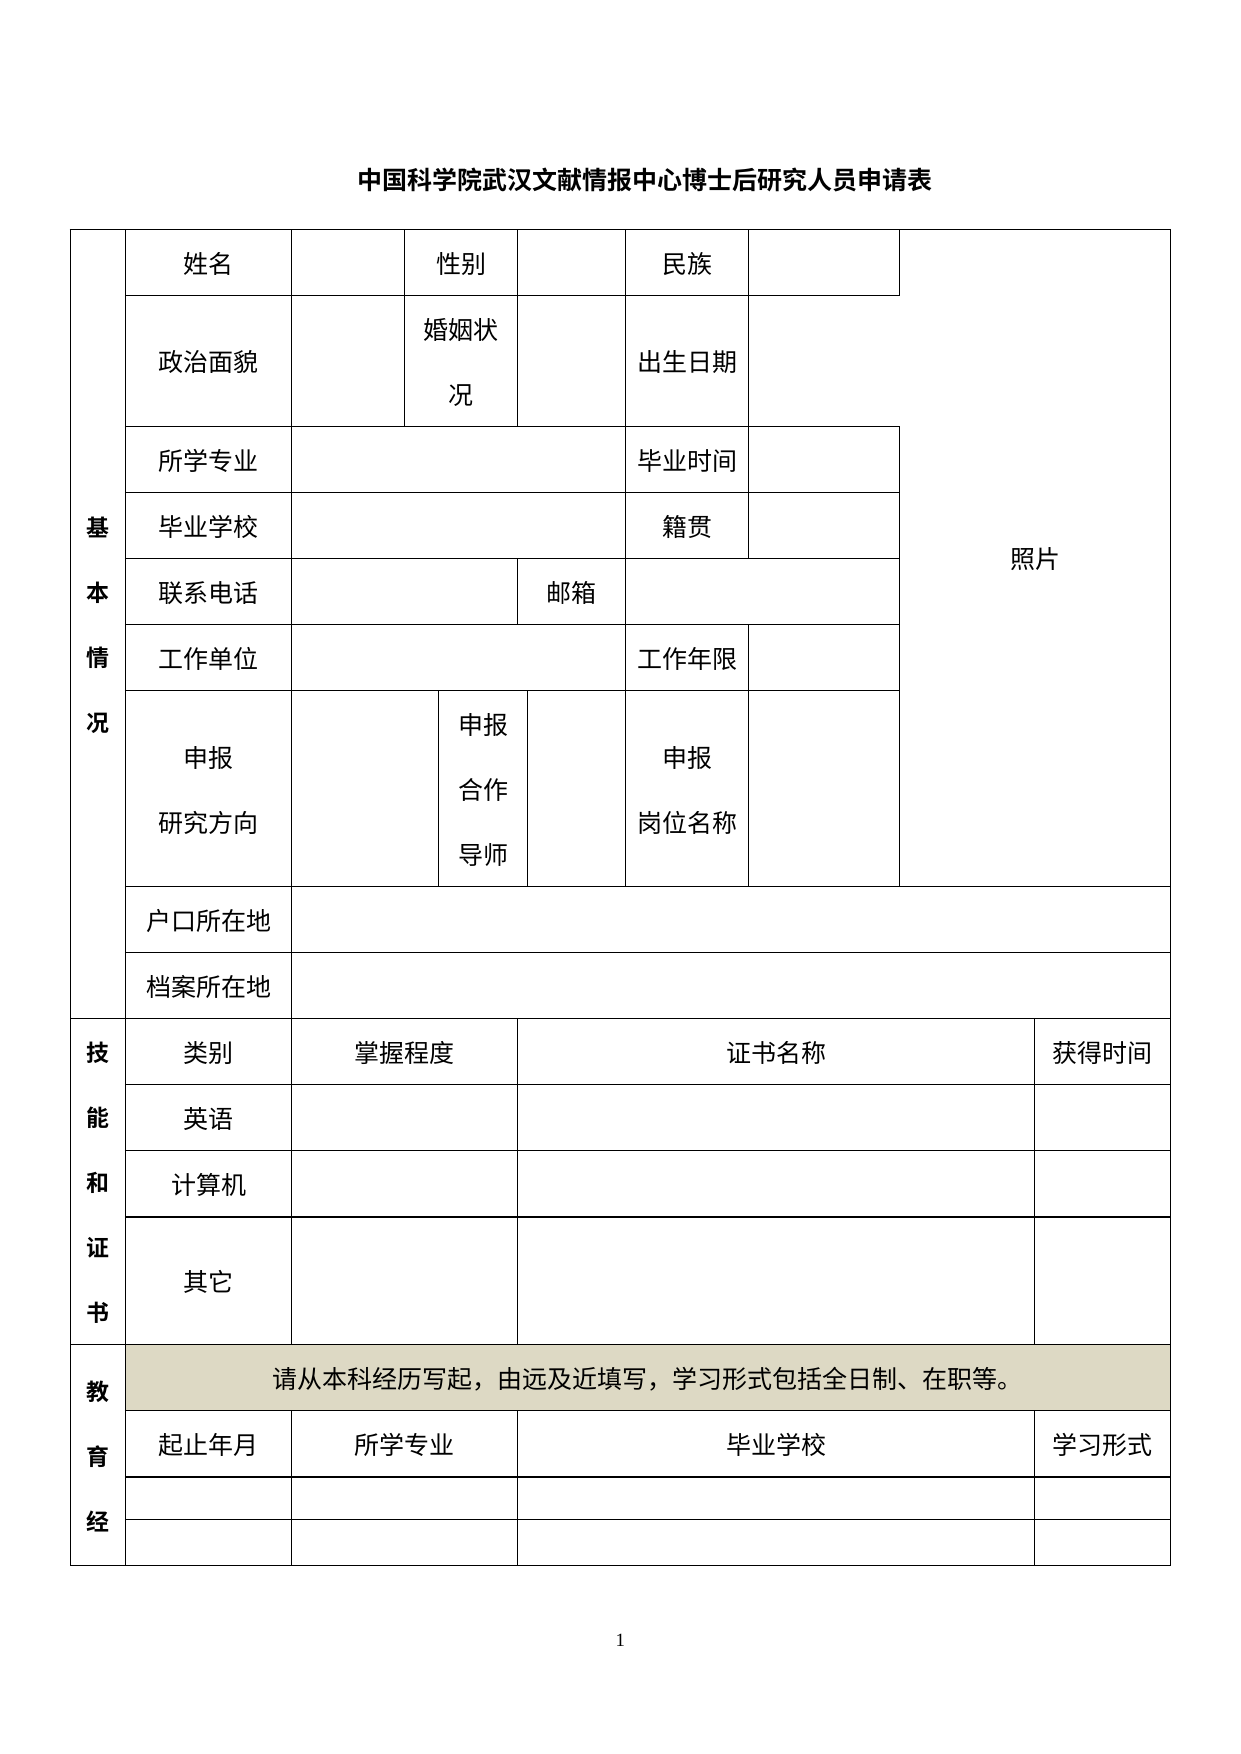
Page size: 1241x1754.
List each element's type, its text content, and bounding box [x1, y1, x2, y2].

table_cell [749, 691, 899, 886]
table_cell [292, 625, 625, 690]
table_cell 所学专业 [126, 427, 291, 492]
table_cell [292, 887, 1170, 952]
table_cell [292, 1478, 517, 1518]
table_cell 毕业学校 [518, 1411, 1034, 1476]
table_cell 出生日期 [626, 296, 748, 426]
table_cell 类别 [126, 1019, 291, 1084]
table_cell 计算机 [126, 1151, 291, 1216]
table_header [518, 230, 625, 295]
table_header 民族 [626, 230, 748, 295]
table_cell 掌握程度 [292, 1019, 517, 1084]
table_cell 工作单位 [126, 625, 291, 690]
table_cell [1035, 1478, 1170, 1518]
table_cell 户口所在地 [126, 887, 291, 952]
table_cell [518, 1151, 1034, 1216]
table_cell 联系电话 [126, 559, 291, 624]
table_cell [518, 1520, 1034, 1565]
table_cell [518, 1478, 1034, 1518]
table_cell [292, 1151, 517, 1216]
table_cell 毕业学校 [126, 493, 291, 558]
table_cell [518, 1085, 1034, 1150]
table_cell 档案所在地 [126, 953, 291, 1018]
table_cell [292, 559, 517, 624]
table_cell [292, 1520, 517, 1565]
table_cell [626, 559, 899, 624]
table_cell 证书名称 [518, 1019, 1034, 1084]
table_cell [1035, 1218, 1170, 1344]
table_cell 所学专业 [292, 1411, 517, 1476]
table_cell 请从本科经历写起，由远及近填写，学习形式包括全日制、在职等。 [126, 1345, 1170, 1410]
table_cell [518, 296, 625, 426]
table_cell [518, 1218, 1034, 1344]
table_cell [292, 296, 404, 426]
table_cell [1035, 1085, 1170, 1150]
table_cell 英语 [126, 1085, 291, 1150]
table_cell 起止年月 [126, 1411, 291, 1476]
table_header 性别 [405, 230, 517, 295]
table_cell [528, 691, 625, 886]
table_cell 婚姻状况 [405, 296, 517, 426]
table_header 照片 [899, 230, 1170, 886]
table_cell [292, 1085, 517, 1150]
table_header 基本情况 [71, 230, 125, 1018]
table_cell [749, 427, 899, 492]
table_cell [749, 296, 899, 426]
table_cell 学习形式 [1035, 1411, 1170, 1476]
table_cell [292, 1218, 517, 1344]
table_cell [126, 1478, 291, 1518]
table_cell 获得时间 [1035, 1019, 1170, 1084]
table_cell [749, 625, 899, 690]
table_cell 其它 [126, 1218, 291, 1344]
table_cell [292, 427, 625, 492]
table_cell 邮箱 [518, 559, 625, 624]
table_cell [292, 493, 625, 558]
table_cell 申报 岗位名称 [626, 691, 748, 886]
table_cell [292, 691, 438, 886]
table_cell 教育经历 [71, 1345, 125, 1565]
table_cell 籍贯 [626, 493, 748, 558]
table_cell 毕业时间 [626, 427, 748, 492]
table_cell 技能和证书 [71, 1019, 125, 1344]
text 中国科学院武汉文献情报中心博士后研究人员申请表 [148, 146, 1092, 211]
table_cell [1035, 1151, 1170, 1216]
table_cell [126, 1520, 291, 1565]
table_cell 申报 研究方向 [126, 691, 291, 886]
table_cell [292, 953, 1170, 1018]
table_cell 申报合作导师 [439, 691, 527, 886]
table_header 姓名 [126, 230, 291, 295]
table_header [292, 230, 404, 295]
table_cell 工作年限 [626, 625, 748, 690]
table_cell 政治面貌 [126, 296, 291, 426]
table_cell [749, 493, 899, 558]
table_header [749, 230, 899, 295]
table_cell [1035, 1520, 1170, 1565]
